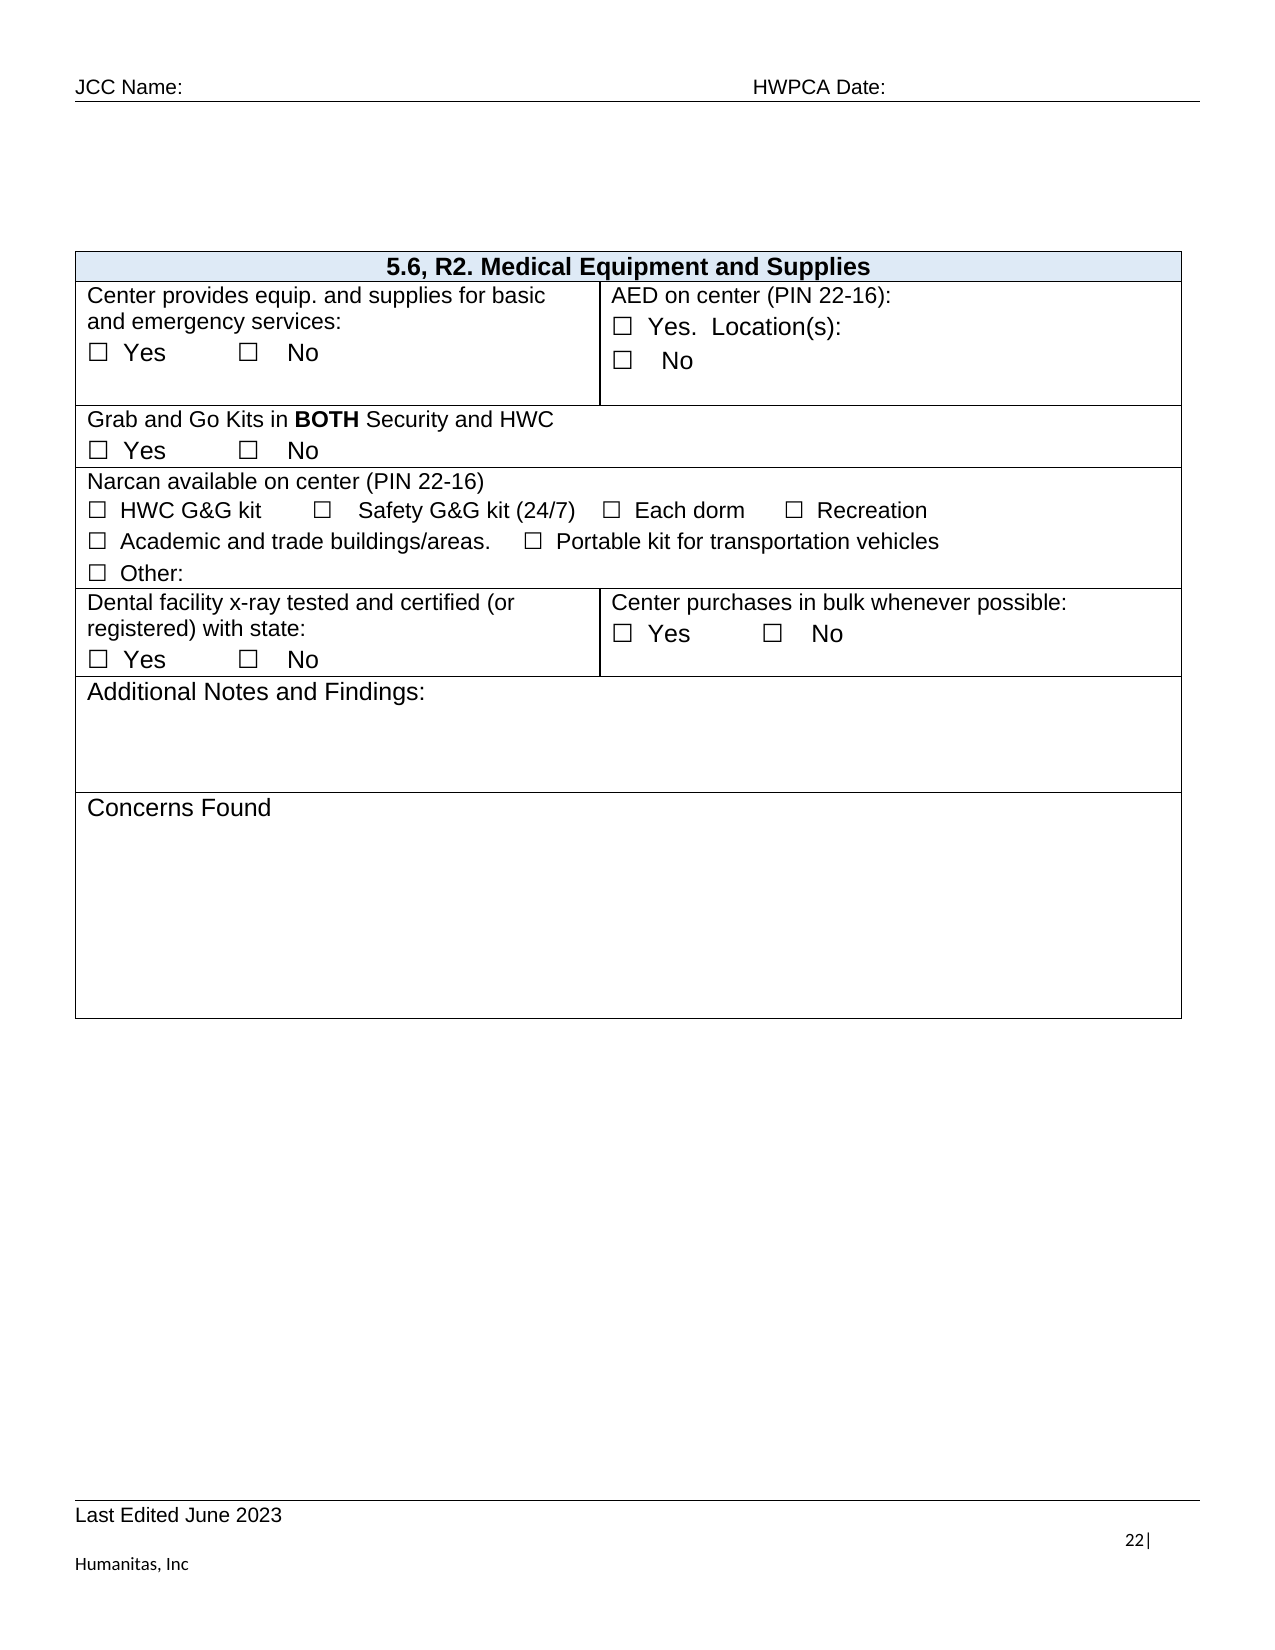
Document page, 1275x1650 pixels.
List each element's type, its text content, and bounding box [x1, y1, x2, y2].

table_header 5.6, R2. Medical Equipment and Supplies [76, 252, 1181, 281]
table_cell Center purchases in bulk whenever possible: Yes No [601, 589, 1181, 676]
table_cell Concerns Found [76, 793, 1181, 1018]
table_cell Center provides equip. and supplies for basic and emergency services: Yes No [76, 282, 599, 405]
table_cell AED on center (PIN 22-16): Yes. Location(s): No [601, 282, 1181, 405]
table_cell Additional Notes and Findings: [76, 677, 1181, 792]
table_cell Grab and Go Kits in BOTH Security and HWC Yes No [76, 406, 1181, 467]
table_cell Dental facility x-ray tested and certified (or registered) with state: Yes No [76, 589, 599, 676]
table_cell Narcan available on center (PIN 22-16) HWC G&G kit Safety G&G kit (24/7) Each dorm Recreation Academic and trade buildings/areas. Portable kit for transportation vehicles Other: [76, 468, 1181, 588]
